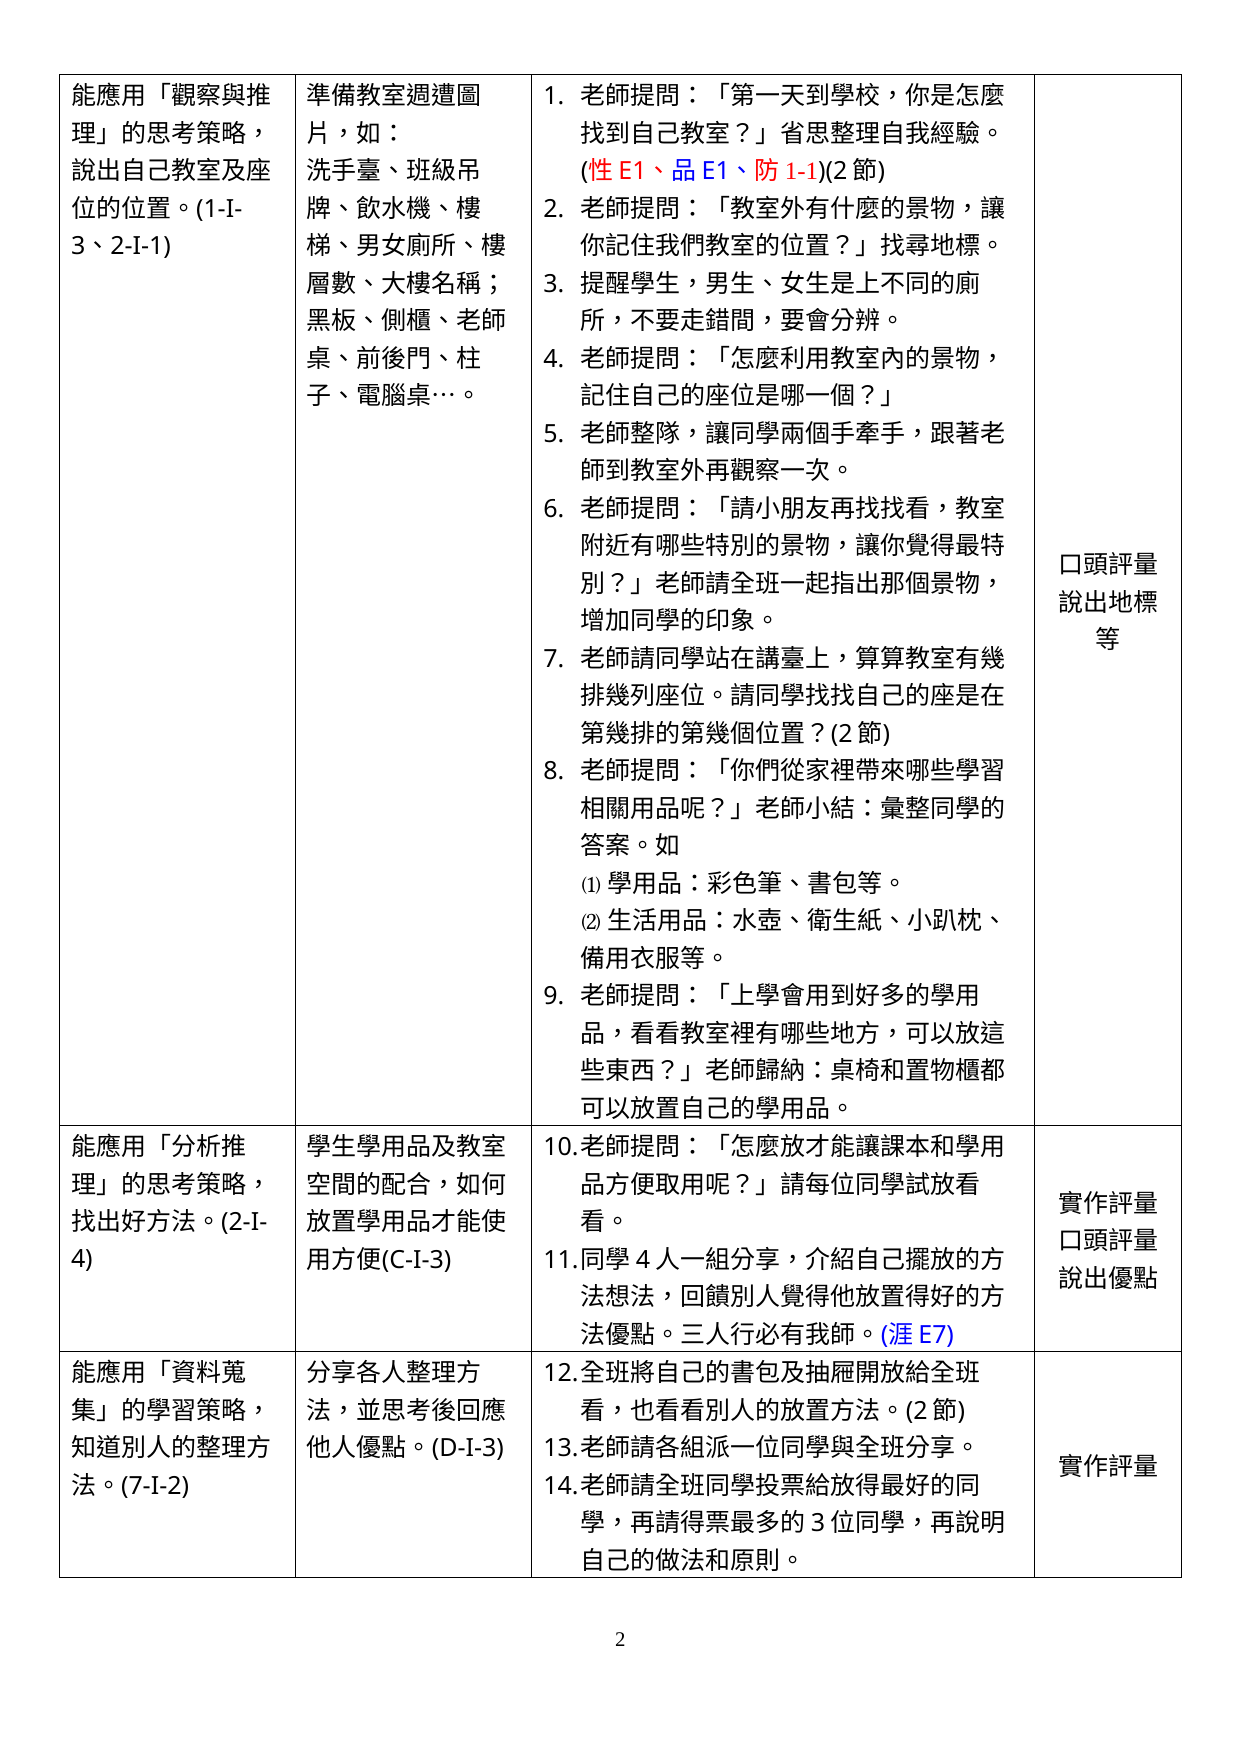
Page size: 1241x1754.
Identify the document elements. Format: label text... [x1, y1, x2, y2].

table_cell 全班將自己的書包及抽屜開放給全班看，也看看別人的放置方法。(2節) 老師請各組派一位同學與全班分享。 老師請全班同學投票給放得最好的同學，再請得票最多的3位同學，再說明自己的做法和原則。 [532, 1352, 1034, 1577]
table_cell 口頭評量 說出地標等 [1035, 75, 1181, 1125]
table_cell 分享各人整理方法，並思考後回應他人優點。(D-I-3) [296, 1352, 531, 1577]
table_cell 準備教室週遭圖片，如： 洗手臺、班級吊牌、飲水機、樓梯、男女廁所、樓層數、大樓名稱；黑板、側櫃、老師桌、前後門、柱子、電腦桌…。 [296, 75, 531, 1125]
table_cell 實作評量 口頭評量 說出優點 [1035, 1126, 1181, 1351]
table_cell 實作評量 [1035, 1352, 1181, 1577]
table_cell 學生學用品及教室空間的配合，如何放置學用品才能使用方便(C-I-3) [296, 1126, 531, 1351]
table_cell 老師提問：「怎麼放才能讓課本和學用品方便取用呢？」請每位同學試放看看。 同學4人一組分享，介紹自己擺放的方法想法，回饋別人覺得他放置得好的方法優點。三人行必有我師。(涯E7) [532, 1126, 1034, 1351]
table_cell 老師提問：「第一天到學校，你是怎麼找到自己教室？」省思整理自我經驗。(性E1、品E1、防1-1)(2節) 老師提問：「教室外有什麼的景物，讓你記住我們教室的位置？」找尋地標。 提醒學生，男生、女生是上不同的廁所，不要走錯間，要會分辨。 老師提問：「怎麼利用教室內的景物，記住自己的座位是哪一個？」 老師整隊，讓同學兩個手牽手，跟著老師到教室外再觀察一次。 老師提問：「請小朋友再找找看，教室附近有哪些特別的景物，讓你覺得最特別？」老師請全班一起指出那個景物，增加同學的印象。 老師請同學站在講臺上，算算教室有幾排幾列座位。請同學找找自己的座是在第幾排的第幾個位置？(2節) 老師提問：「你們從家裡帶來哪些學習相關用品呢？」老師小結：彙整同學的答案。如 ⑴學用品：彩色筆、書包等。 ⑵生活用品：水壺、衛生紙、小趴枕、備用衣服等。 老師提問：「上學會用到好多的學用品，看看教室裡有哪些地方，可以放這些東西？」老師歸納：桌椅和置物櫃都可以放置自己的學用品。 [532, 75, 1034, 1125]
table_cell 能應用「資料蒐集」的學習策略，知道別人的整理方法。(7-I-2) [60, 1352, 295, 1577]
table_cell 能應用「觀察與推理」的思考策略，說出自己教室及座位的位置。(1-I-3、2-I-1) [60, 75, 295, 1125]
table_cell 能應用「分析推理」的思考策略，找出好方法。(2-I-4) [60, 1126, 295, 1351]
